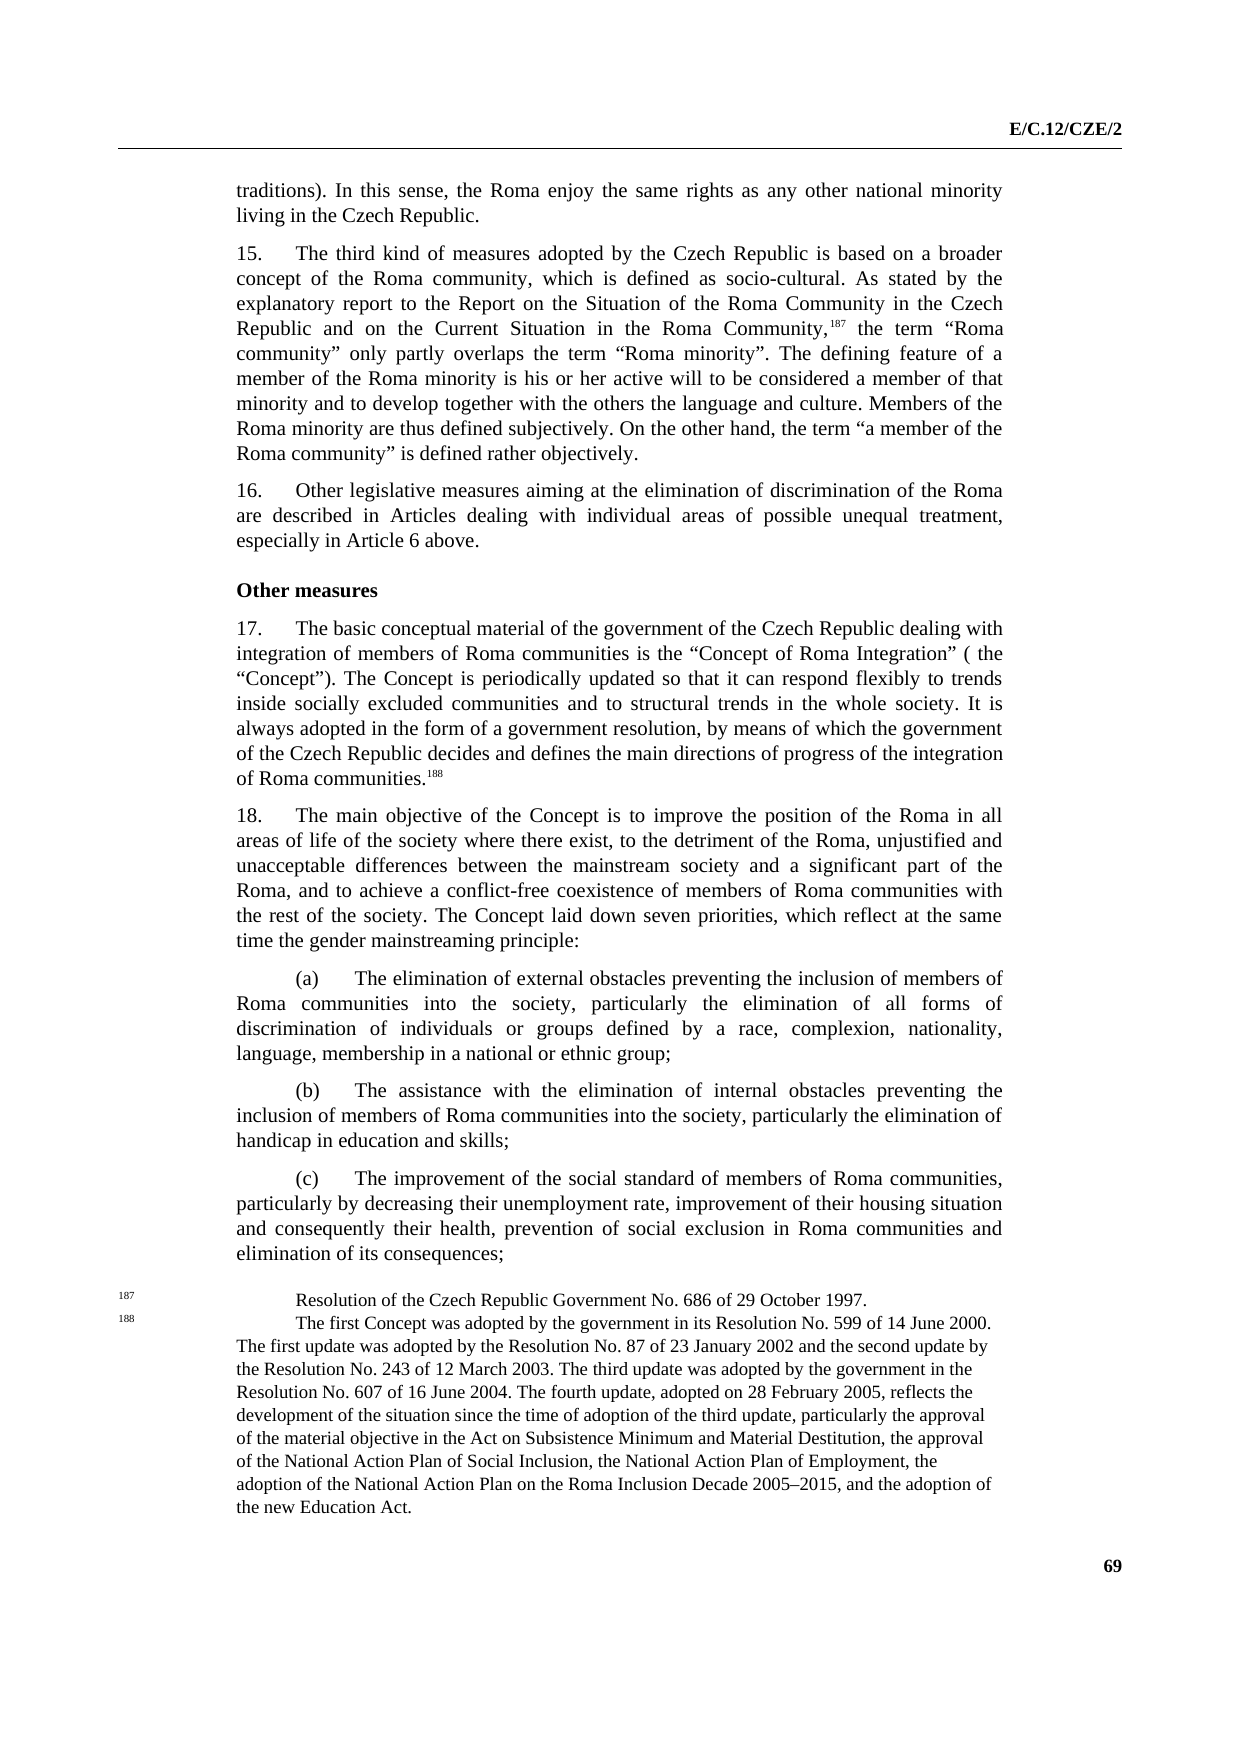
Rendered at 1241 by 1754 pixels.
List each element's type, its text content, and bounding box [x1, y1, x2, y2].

text 15. The third kind of measures adopted by the is based on a broader concept of the Roma community, which is defined as socio-cultural. As stated by the explanatory report to the Report on the Situation of the Roma Community in the and on the Current Situation in the Roma Community, the term “Roma community” only partly overlaps the term “Roma minority”. The defining feature of a member of the Roma minority is his or her active will to be considered a member of that minority and to develop together with the others the language and culture. Members of the Roma minority are thus defined subjectively. On the other hand, the term “a member of the Roma community” is defined rather objectively. [236, 240, 1004, 465]
text 17. The basic conceptual material of the government of the dealing with integration of members of Roma communities is the “Concept of Roma Integration” ( the “Concept”). The Concept is periodically updated so that it can respond flexibly to trends inside socially excluded communities and to structural trends in the whole society. It is always adopted in the form of a government resolution, by means of which the government of the decides and defines the main directions of progress of the integration of Roma communities. [236, 615, 1004, 790]
text (b) The assistance with the elimination of internal obstacles preventing the inclusion of members of Roma communities into the society, particularly the elimination of handicap in education and skills; [236, 1077, 1004, 1152]
text (c) The improvement of the social standard of members of Roma communities, particularly by decreasing their unemployment rate, improvement of their housing situation and consequently their health, prevention of social exclusion in Roma communities and elimination of its consequences; [236, 1165, 1004, 1265]
text 18. The main objective of the Concept is to improve the position of the Roma in all areas of life of the society where there exist, to the detriment of the Roma, unjustified and unacceptable differences between the mainstream society and a significant part of the Roma, and to achieve a conflict-free coexistence of members of Roma communities with the rest of the society. The Concept laid down seven priorities, which reflect at the same time the gender mainstreaming principle: [236, 802, 1004, 952]
text 16. Other legislative measures aiming at the elimination of discrimination of the Roma are described in Articles dealing with individual areas of possible unequal treatment, especially in Article 6 above. [236, 477, 1004, 552]
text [236, 177, 1004, 227]
text (a) The elimination of external obstacles preventing the inclusion of members of Roma communities into the society, particularly the elimination of all forms of discrimination of individuals or groups defined by a race, complexion, nationality, language, membership in a national or ethnic group; [236, 965, 1004, 1065]
text Other measures [118, 577, 1004, 602]
